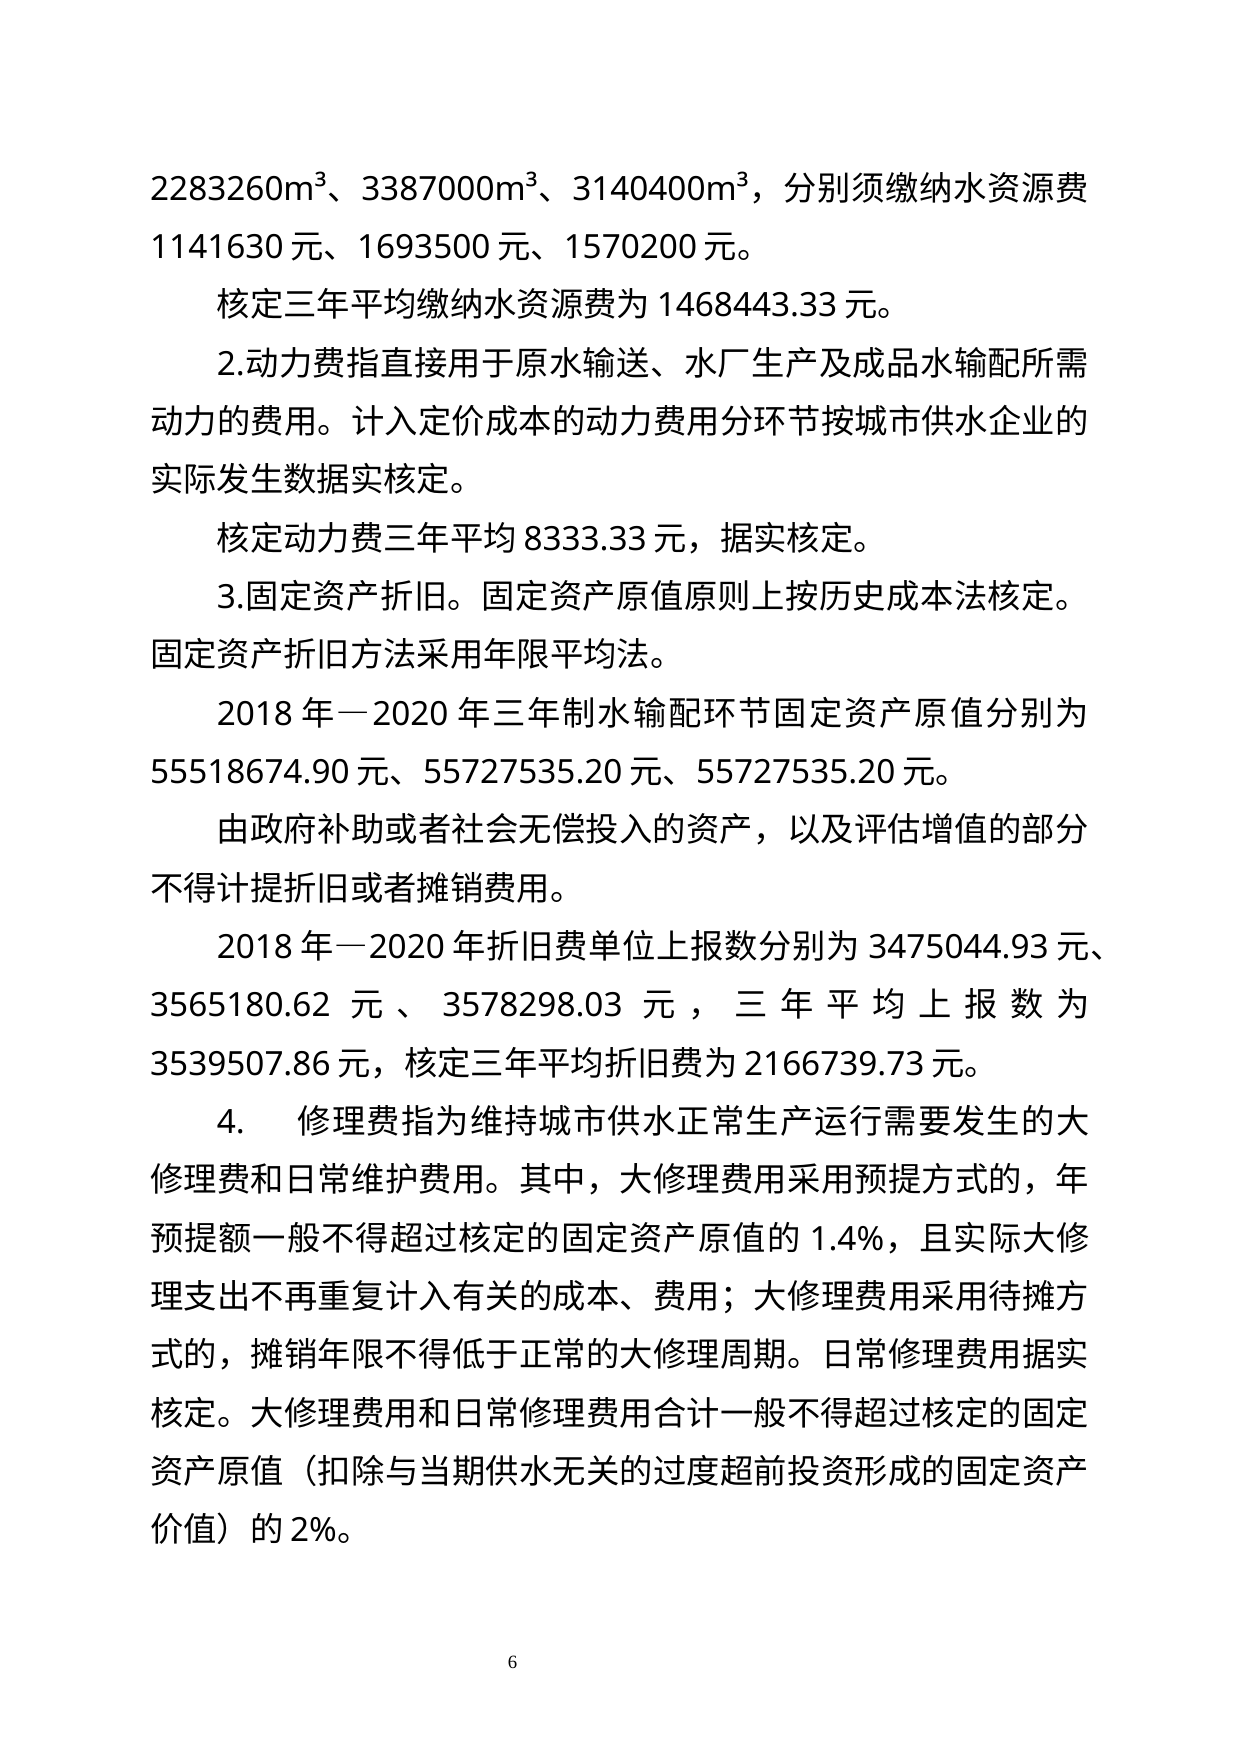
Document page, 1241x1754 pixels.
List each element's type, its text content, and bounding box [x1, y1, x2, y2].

text 2018年—2020年折旧费单位上报数分别为3475044.93元、3565180.62元、3578298.03元，三年平均上报数为3539507.86元，核定三年平均折旧费为2166739.73元。 [150, 912, 1090, 1087]
text 2018年—2020年三年制水输配环节固定资产原值分别为55518674.90元、55727535.20元、55727535.20元。 [150, 678, 1090, 795]
text 3.固定资产折旧。固定资产原值原则上按历史成本法核定。固定资产折旧方法采用年限平均法。 [150, 562, 1090, 678]
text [150, 153, 1090, 270]
list 修理费指为维持城市供水正常生产运行需要发生的大修理费和日常维护费用。其中，大修理费用采用预提方式的，年预提额一般不得超过核定的固定资产原值的1.4%，且实际大修理支出不再重复计入有关的成本、费用；大修理费用采用待摊方式的，摊销年限不得低于正常的大修理周期。日常修理费用据实核定。大修理费用和日常修理费用合计一般不得超过核定的固定资产原值（扣除与当期供水无关的过度超前投资形成的固定资产价值）的2%。 [150, 1087, 1090, 1553]
text 2.动力费指直接用于原水输送、水厂生产及成品水输配所需动力的费用。计入定价成本的动力费用分环节按城市供水企业的实际发生数据实核定。 [150, 328, 1090, 503]
text 由政府补助或者社会无偿投入的资产，以及评估增值的部分不得计提折旧或者摊销费用。 [150, 795, 1090, 912]
text 核定动力费三年平均8333.33元，据实核定。 [150, 503, 1090, 562]
text 核定三年平均缴纳水资源费为1468443.33元。 [150, 270, 1090, 328]
